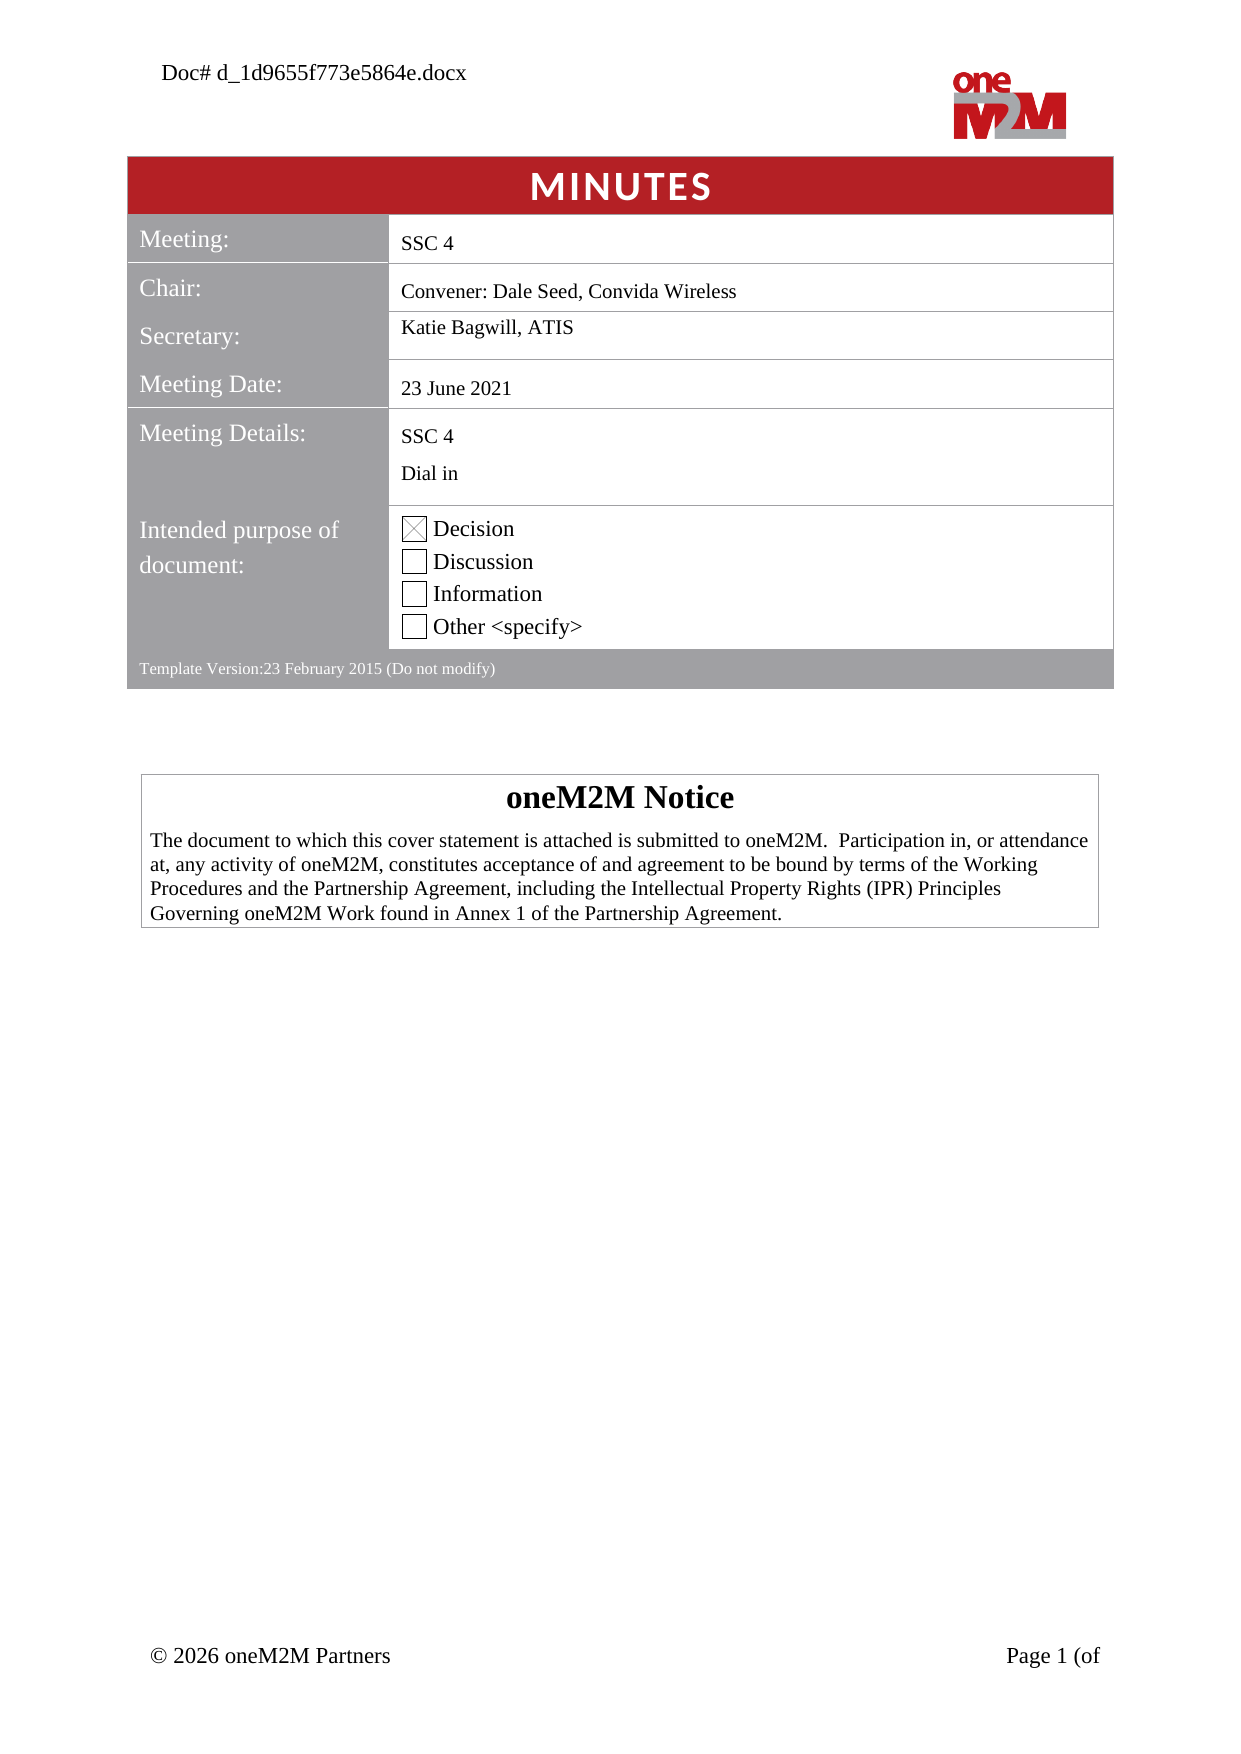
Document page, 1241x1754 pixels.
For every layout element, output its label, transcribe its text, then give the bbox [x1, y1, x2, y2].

table_cell Meeting: [128, 215, 388, 262]
table_cell Convener: Dale Seed, Convida Wireless [389, 264, 1113, 311]
table_cell Intended purpose of document: [128, 506, 388, 649]
table_cell Template Version:23 February 2015 (Do not modify) [128, 650, 1113, 688]
title oneM2M Notice [142, 775, 1098, 816]
table_cell Meeting Date: [128, 360, 388, 407]
table_cell Decision Discussion Information Other <specify> [389, 506, 1113, 649]
table_cell SSC 4 Dial in [389, 409, 1113, 505]
text The document to which this cover statement is attached is submitted to oneM2M. Participation in, or attendance at, any activity of oneM2M, constitutes acceptance of and agreement to be bound by terms of the Working Procedures and the Partnership Agreement, including the Intellectual Property Rights (IPR) Principles Governing oneM2M Work found in Annex 1 of the Partnership Agreement. [142, 825, 1098, 927]
table_cell Meeting Details: [128, 409, 388, 505]
picture [939, 59, 1080, 154]
table_header MINUTES [128, 157, 1113, 214]
table_cell SSC 4 [389, 215, 1113, 262]
table_cell Katie Bagwill, ATIS [389, 312, 1113, 359]
table_cell Secretary: [128, 312, 388, 359]
table_cell Chair: [128, 264, 388, 311]
table_cell 23 June 2021 [389, 360, 1113, 407]
